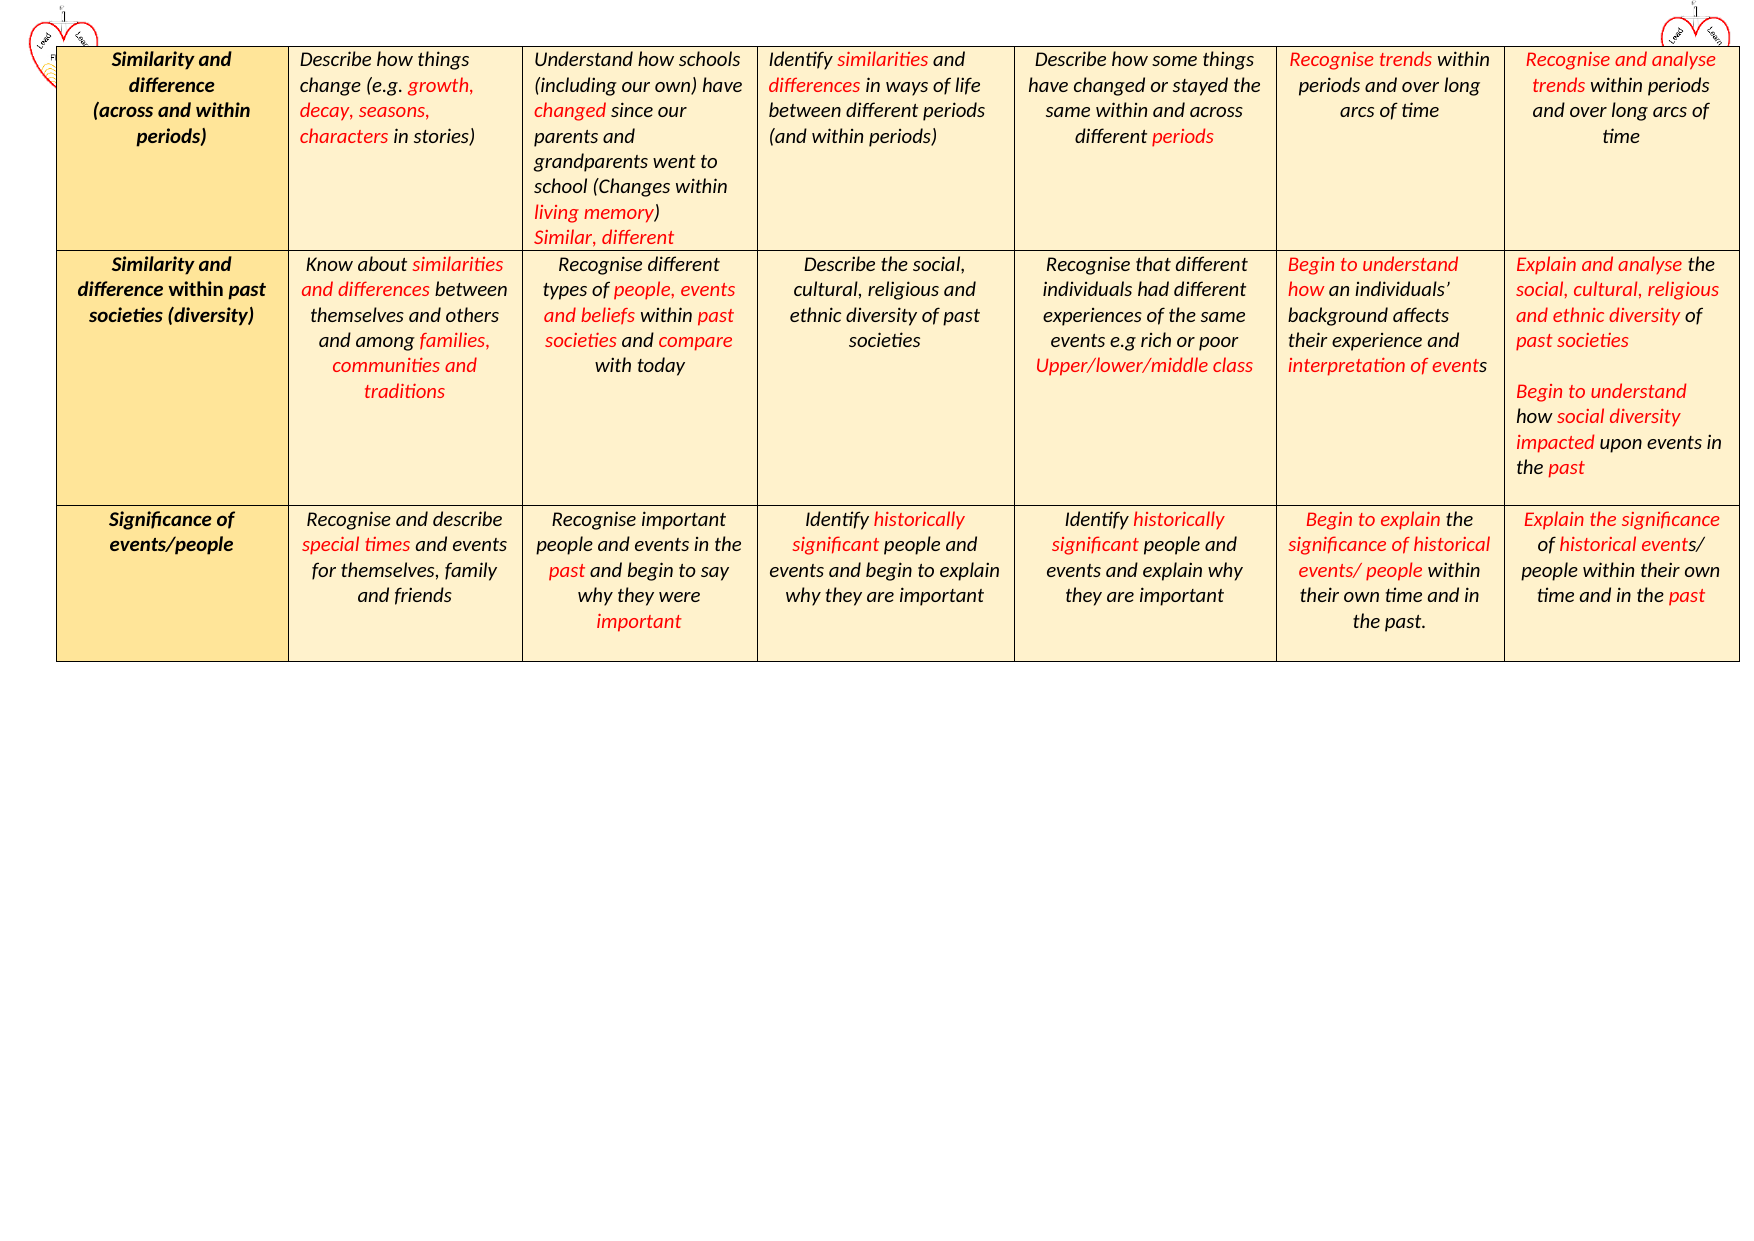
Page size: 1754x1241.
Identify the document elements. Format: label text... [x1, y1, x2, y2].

table_cell Recognise and describe special times and events for themselves, family and friends [289, 506, 522, 661]
table_cell Describe how some things have changed or stayed the same within and across different periods [1015, 47, 1276, 250]
table_cell Similarity and difference (across and within periods) [57, 47, 288, 250]
table_cell Describe how things change (e.g. growth, decay, seasons, characters in stories) [289, 47, 522, 250]
table_cell Know about similarities and differences between themselves and others and among families, communities and traditions [289, 251, 522, 505]
table_cell Identify historically significant people and events and explain why they are important [1015, 506, 1276, 661]
table_cell Significance of events/people [57, 506, 288, 661]
table_cell Recognise trends within periods and over long arcs of time [1277, 47, 1504, 250]
table_cell Begin to explain the significance of historical events/ people within their own time and in the past. [1277, 506, 1504, 661]
table_cell Recognise important people and events in the past and begin to say why they were important [523, 506, 757, 661]
picture [1650, 0, 1738, 46]
table_cell Recognise different types of people, events and beliefs within past societies and compare with today [523, 251, 757, 505]
table_cell Understand how schools (including our own) have changed since our parents and grandparents went to school (Changes within living memory) Similar, different [523, 47, 757, 250]
table_cell Identify similarities and differences in ways of life between different periods (and within periods) [758, 47, 1014, 250]
table_cell Recognise that different individuals had different experiences of the same events e.g rich or poor Upper/lower/middle class [1015, 251, 1276, 505]
table_cell Describe the social, cultural, religious and ethnic diversity of past societies [758, 251, 1014, 505]
table_cell Similarity and difference within past societies (diversity) [57, 251, 288, 505]
table_cell Explain the significance of historical events/ people within their own time and in the past [1505, 506, 1739, 661]
picture [18, 0, 107, 98]
table_cell Identify historically significant people and events and begin to explain why they are important [758, 506, 1014, 661]
table_cell Begin to understand how an individuals’ background affects their experience and interpretation of events [1277, 251, 1504, 505]
table_cell Explain and analyse the social, cultural, religious and ethnic diversity of past societies Begin to understand how social diversity impacted upon events in the past [1505, 251, 1739, 505]
table_cell Recognise and analyse trends within periods and over long arcs of time [1505, 47, 1739, 250]
